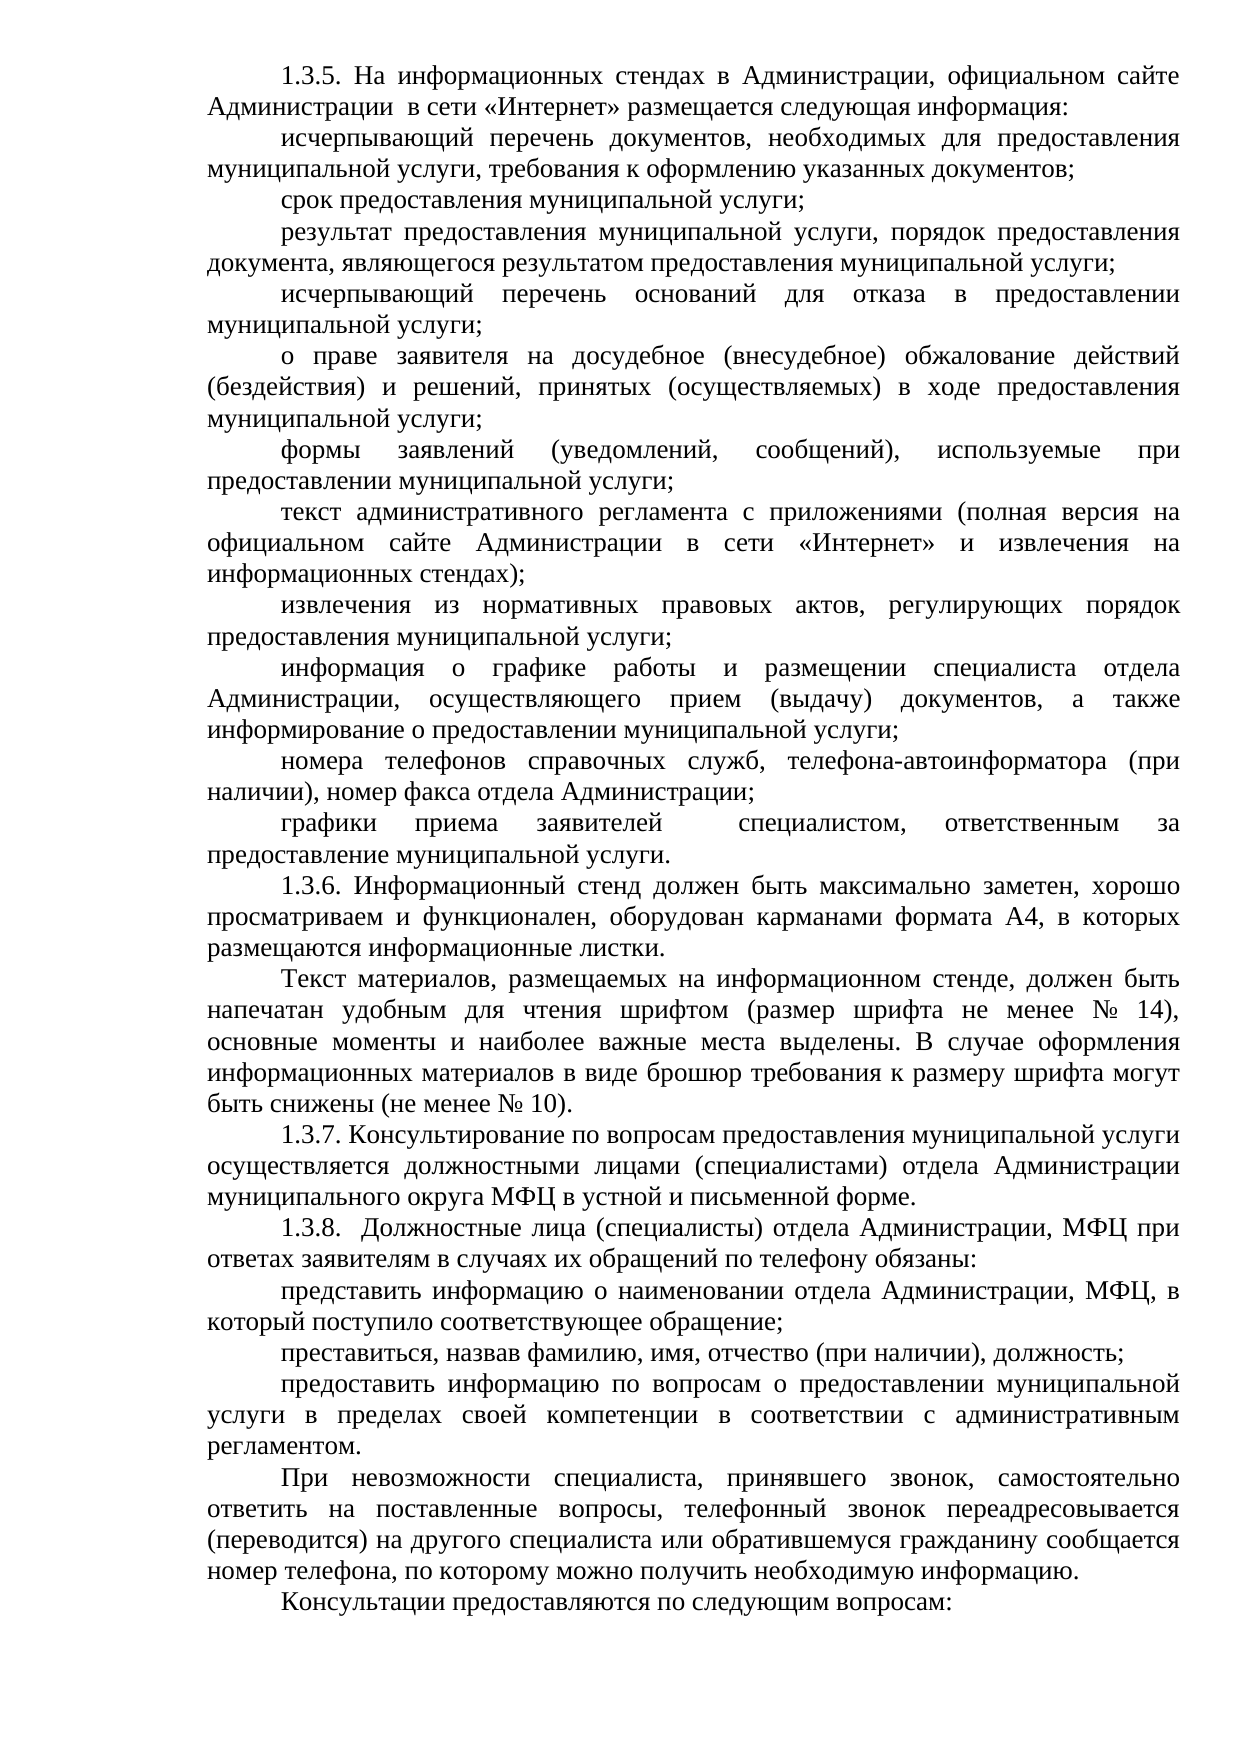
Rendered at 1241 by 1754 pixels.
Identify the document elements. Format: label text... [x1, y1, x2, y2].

text номера телефонов справочных служб, телефона-автоинформатора (при наличии), номер факса отдела Администрации; [207, 744, 1181, 807]
text При невозможности специалиста, принявшего звонок, самостоятельно ответить на поставленные вопросы, телефонный звонок переадресовывается (переводится) на другого специалиста или обратившемуся гражданину сообщается номер телефона, по которому можно получить необходимую информацию. [207, 1461, 1181, 1585]
text предоставить информацию по вопросам о предоставлении муниципальной услуги в пределах своей компетенции в соответствии с административным регламентом. [207, 1367, 1181, 1461]
text графики приема заявителей специалистом, ответственным за предоставление муниципальной услуги. [207, 807, 1181, 869]
text 1.3.8. Должностные лица (специалисты) отдела Администрации, МФЦ при ответах заявителям в случаях их обращений по телефону обязаны: [207, 1211, 1181, 1274]
text преставиться, назвав фамилию, имя, отчество (при наличии), должность; [207, 1336, 1181, 1367]
text 1.3.6. Информационный стенд должен быть максимально заметен, хорошо просматриваем и функционален, оборудован карманами формата А4, в которых размещаются информационные листки. [207, 869, 1181, 962]
text формы заявлений (уведомлений, сообщений), используемые при предоставлении муниципальной услуги; [207, 433, 1181, 495]
text исчерпывающий перечень документов, необходимых для предоставления муниципальной услуги, требования к оформлению указанных документов; [207, 121, 1181, 184]
text результат предоставления муниципальной услуги, порядок предоставления документа, являющегося результатом предоставления муниципальной услуги; [207, 215, 1181, 277]
text срок предоставления муниципальной услуги; [207, 184, 1181, 215]
text 1.3.5. На информационных стендах в Администрации, официальном сайте Администрации в сети «Интернет» размещается следующая информация: [207, 59, 1181, 121]
text представить информацию о наименовании отдела Администрации, МФЦ, в который поступило соответствующее обращение; [207, 1274, 1181, 1336]
text исчерпывающий перечень оснований для отказа в предоставлении муниципальной услуги; [207, 277, 1181, 339]
text 1.3.7. Консультирование по вопросам предоставления муниципальной услуги осуществляется должностными лицами (специалистами) отдела Администрации муниципального округа МФЦ в устной и письменной форме. [207, 1118, 1181, 1211]
text Текст материалов, размещаемых на информационном стенде, должен быть напечатан удобным для чтения шрифтом (размер шрифта не менее № 14), основные моменты и наиболее важные места выделены. В случае оформления информационных материалов в виде брошюр требования к размеру шрифта могут быть снижены (не менее № 10). [207, 962, 1181, 1118]
text информация о графике работы и размещении специалиста отдела Администрации, осуществляющего прием (выдачу) документов, а также информирование о предоставлении муниципальной услуги; [207, 651, 1181, 744]
text текст административного регламента с приложениями (полная версия на официальном сайте Администрации в сети «Интернет» и извлечения на информационных стендах); [207, 495, 1181, 588]
text извлечения из нормативных правовых актов, регулирующих порядок предоставления муниципальной услуги; [207, 588, 1181, 651]
text Консультации предоставляются по следующим вопросам: [207, 1585, 1181, 1616]
